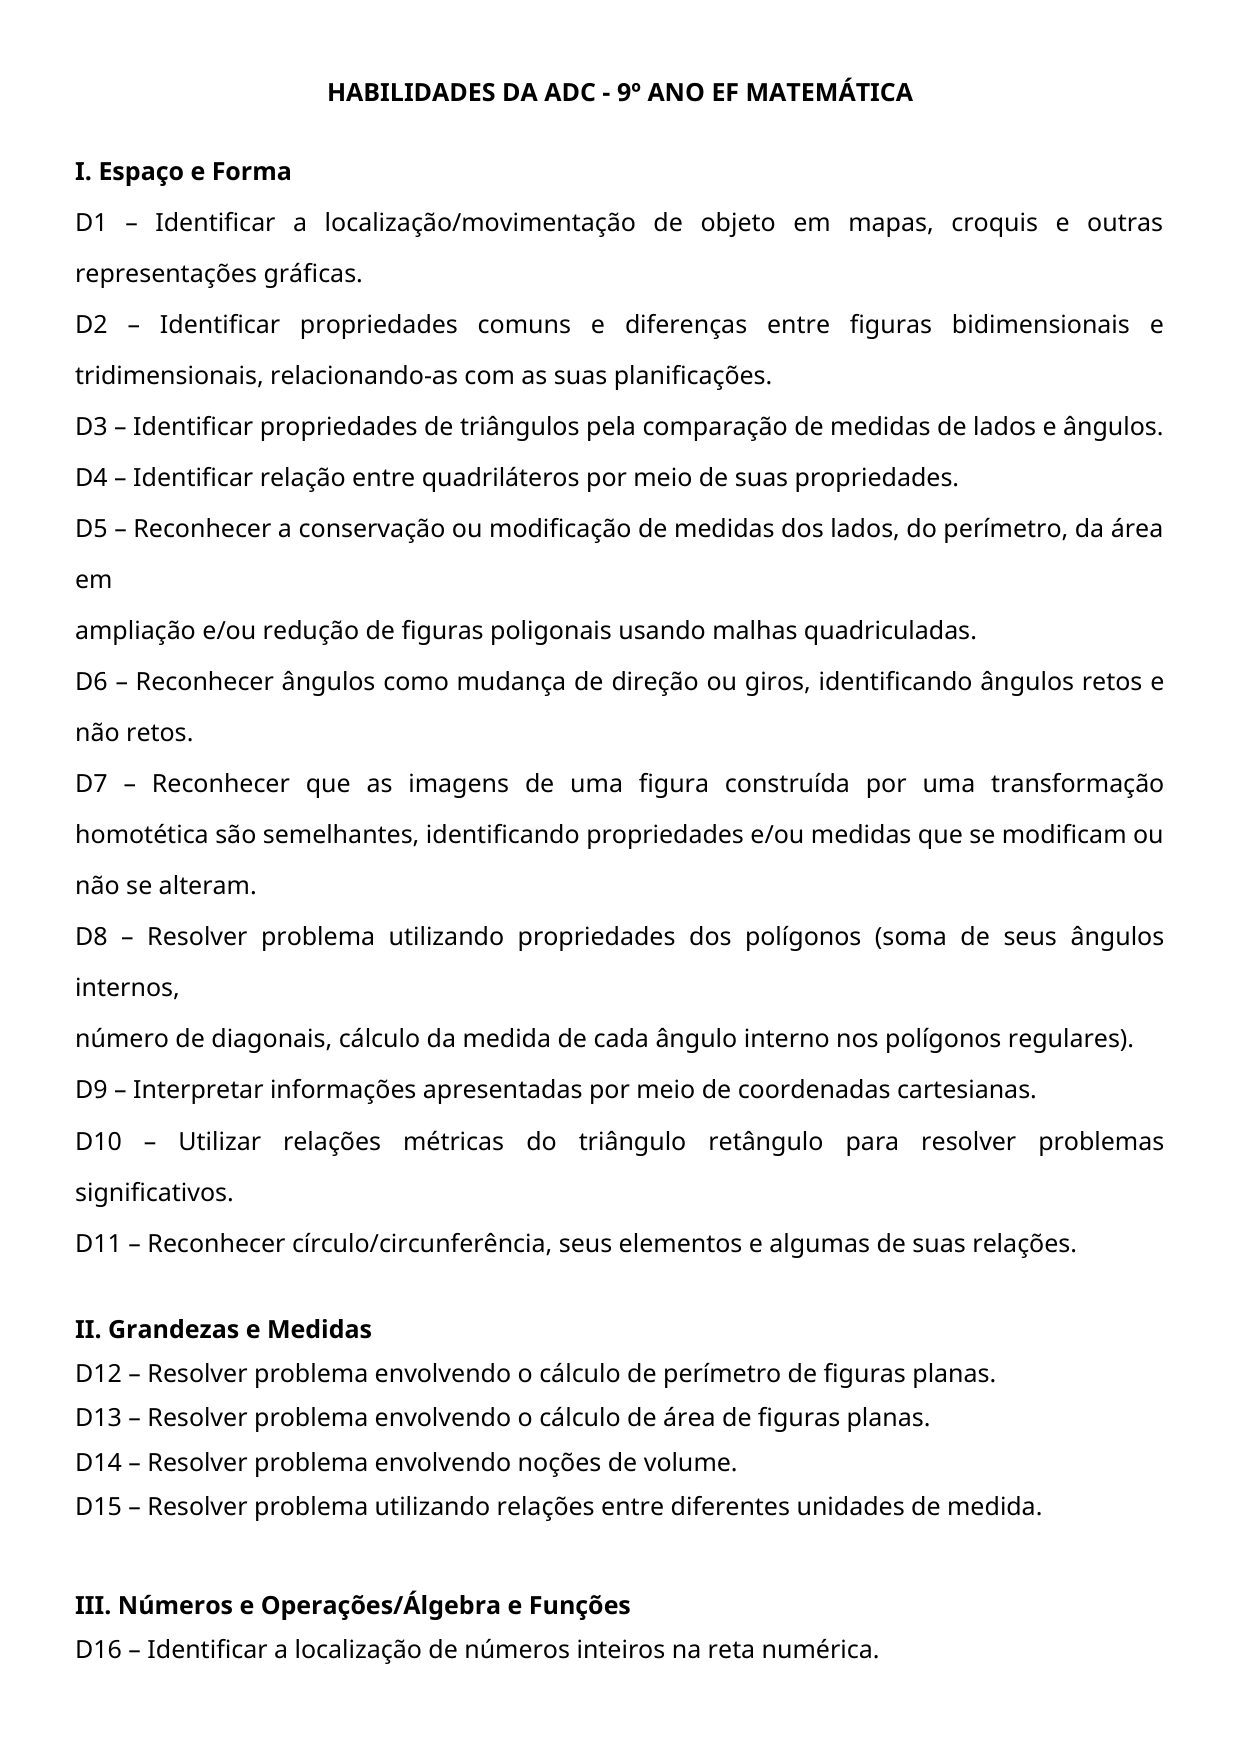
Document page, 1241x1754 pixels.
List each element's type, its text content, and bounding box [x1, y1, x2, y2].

text D10 – Utilizar relações métricas do triângulo retângulo para resolver problemas significativos. [75, 1123, 1165, 1208]
text D7 – Reconhecer que as imagens de uma figura construída por uma transformação homotética são semelhantes, identificando propriedades e/ou medidas que se modificam ou não se alteram. [75, 766, 1165, 902]
text D9 – Interpretar informações apresentadas por meio de coordenadas cartesianas. [75, 1072, 1165, 1106]
text D14 – Resolver problema envolvendo noções de volume. [75, 1452, 1165, 1476]
text D5 – Reconhecer a conservação ou modificação de medidas dos lados, do perímetro, da área em [75, 511, 1165, 596]
text II. Grandezas e Medidas [75, 1319, 1165, 1343]
text D2 – Identificar propriedades comuns e diferenças entre figuras bidimensionais e tridimensionais, relacionando-as com as suas planificações. [75, 306, 1165, 392]
text D11 – Reconhecer círculo/circunferência, seus elementos e algumas de suas relações. [75, 1225, 1165, 1259]
text III. Números e Operações/Álgebra e Funções [75, 1596, 1165, 1619]
text I. Espaço e Forma [75, 153, 1165, 187]
text D13 – Resolver problema envolvendo o cálculo de área de figuras planas. [75, 1408, 1165, 1431]
text ampliação e/ou redução de figuras poligonais usando malhas quadriculadas. [75, 613, 1165, 647]
text D3 – Identificar propriedades de triângulos pela comparação de medidas de lados e ângulos. [75, 408, 1165, 443]
text D1 – Identificar a localização/movimentação de objeto em mapas, croquis e outras representações gráficas. [75, 204, 1165, 289]
text D8 – Resolver problema utilizando propriedades dos polígonos (soma de seus ângulos internos, [75, 919, 1165, 1004]
text D4 – Identificar relação entre quadriláteros por meio de suas propriedades. [75, 459, 1165, 494]
text número de diagonais, cálculo da medida de cada ângulo interno nos polígonos regulares). [75, 1021, 1165, 1055]
text D15 – Resolver problema utilizando relações entre diferentes unidades de medida. [75, 1496, 1165, 1520]
text HABILIDADES DA ADC - 9º ANO EF MATEMÁTICA [75, 75, 1165, 109]
text D6 – Reconhecer ângulos como mudança de direção ou giros, identificando ângulos retos e não retos. [75, 664, 1165, 749]
text D12 – Resolver problema envolvendo o cálculo de perímetro de figuras planas. [75, 1364, 1165, 1387]
text D16 – Identificar a localização de números inteiros na reta numérica. [75, 1640, 1165, 1663]
